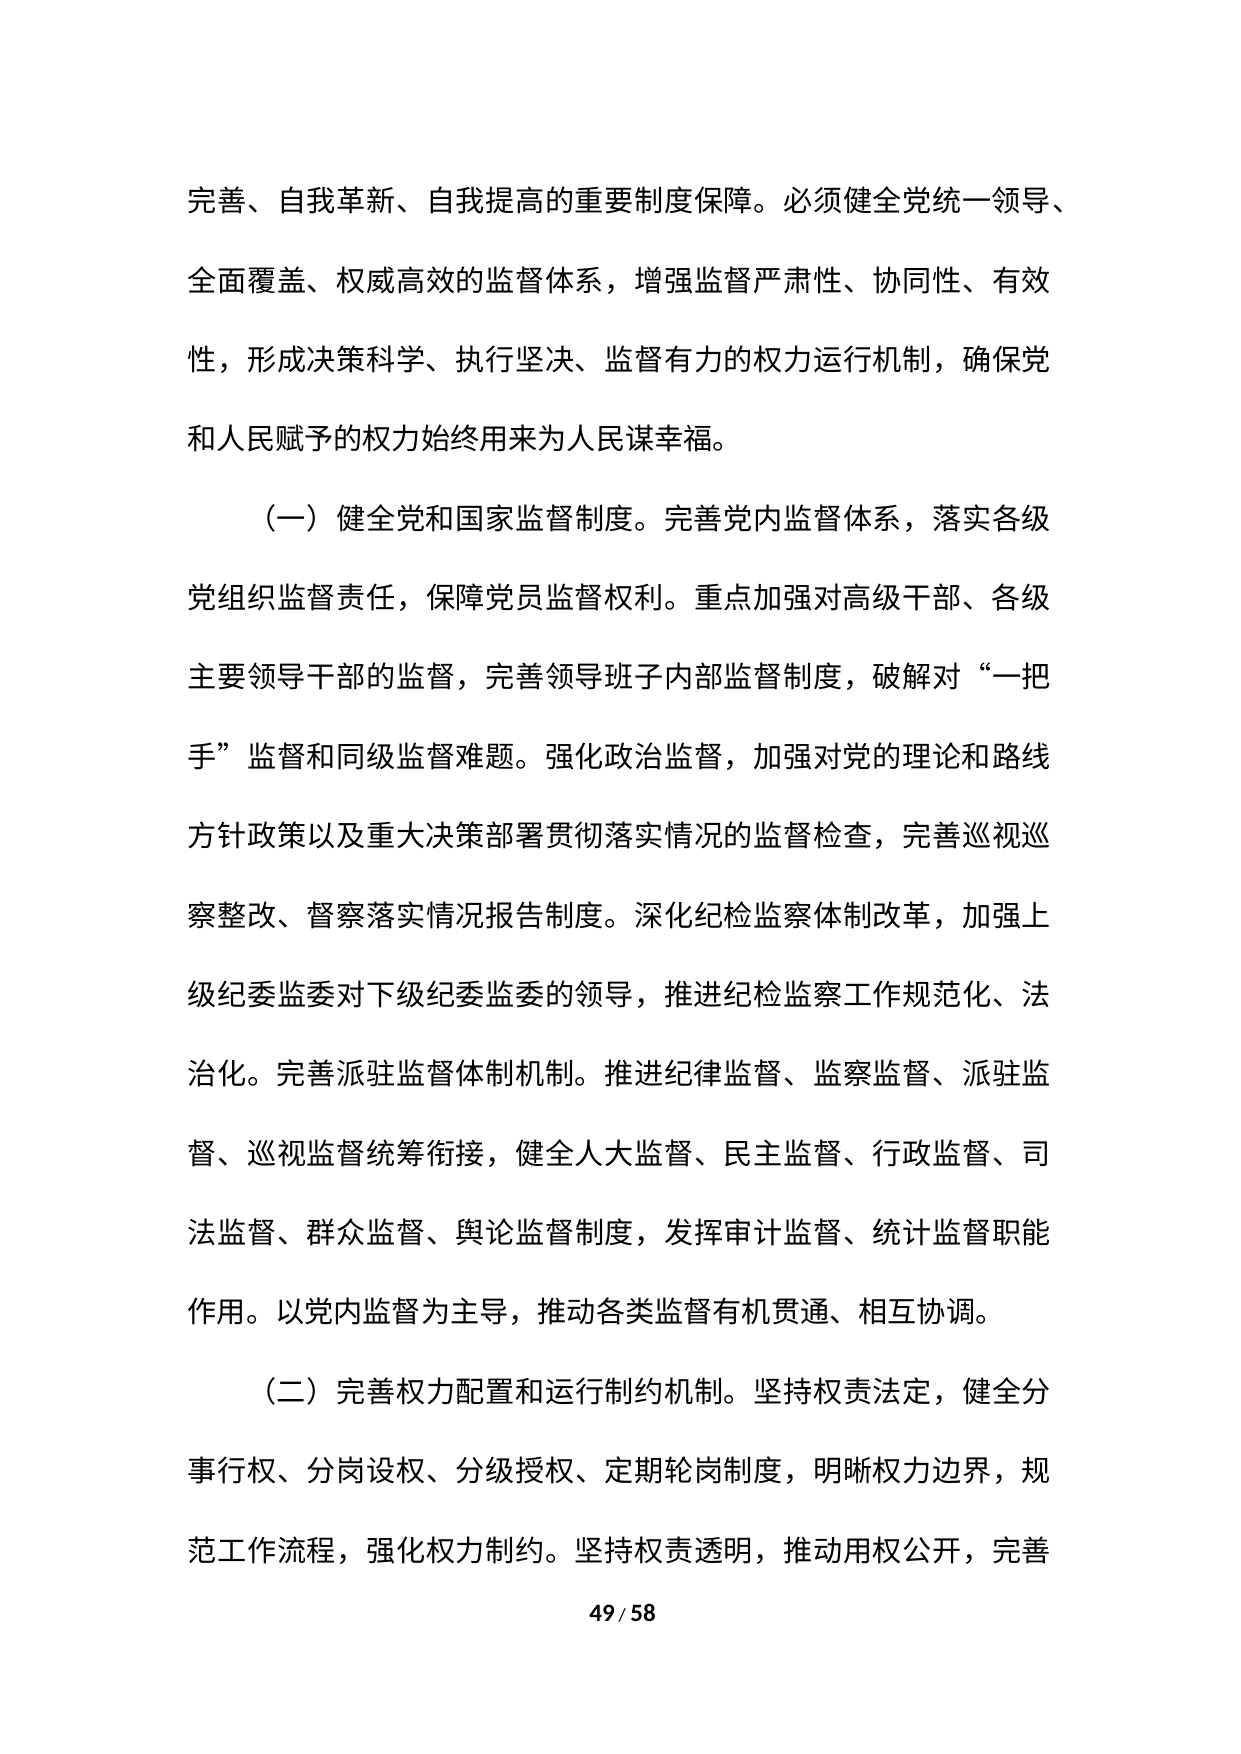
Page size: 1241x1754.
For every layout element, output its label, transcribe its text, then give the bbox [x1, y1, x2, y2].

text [187, 159, 1053, 477]
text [187, 1350, 1053, 1588]
text （一）健全党和国家监督制度。完善党内监督体系，落实各级党组织监督责任，保障党员监督权利。重点加强对高级干部、各级主要领导干部的监督，完善领导班子内部监督制度，破解对“一把手”监督和同级监督难题。强化政治监督，加强对党的理论和路线方针政策以及重大决策部署贯彻落实情况的监督检查，完善巡视巡察整改、督察落实情况报告制度。深化纪检监察体制改革，加强上级纪委监委对下级纪委监委的领导，推进纪检监察工作规范化、法治化。完善派驻监督体制机制。推进纪律监督、监察监督、派驻监督、巡视监督统筹衔接，健全人大监督、民主监督、行政监督、司法监督、群众监督、舆论监督制度，发挥审计监督、统计监督职能作用。以党内监督为主导，推动各类监督有机贯通、相互协调。 [187, 477, 1053, 1350]
